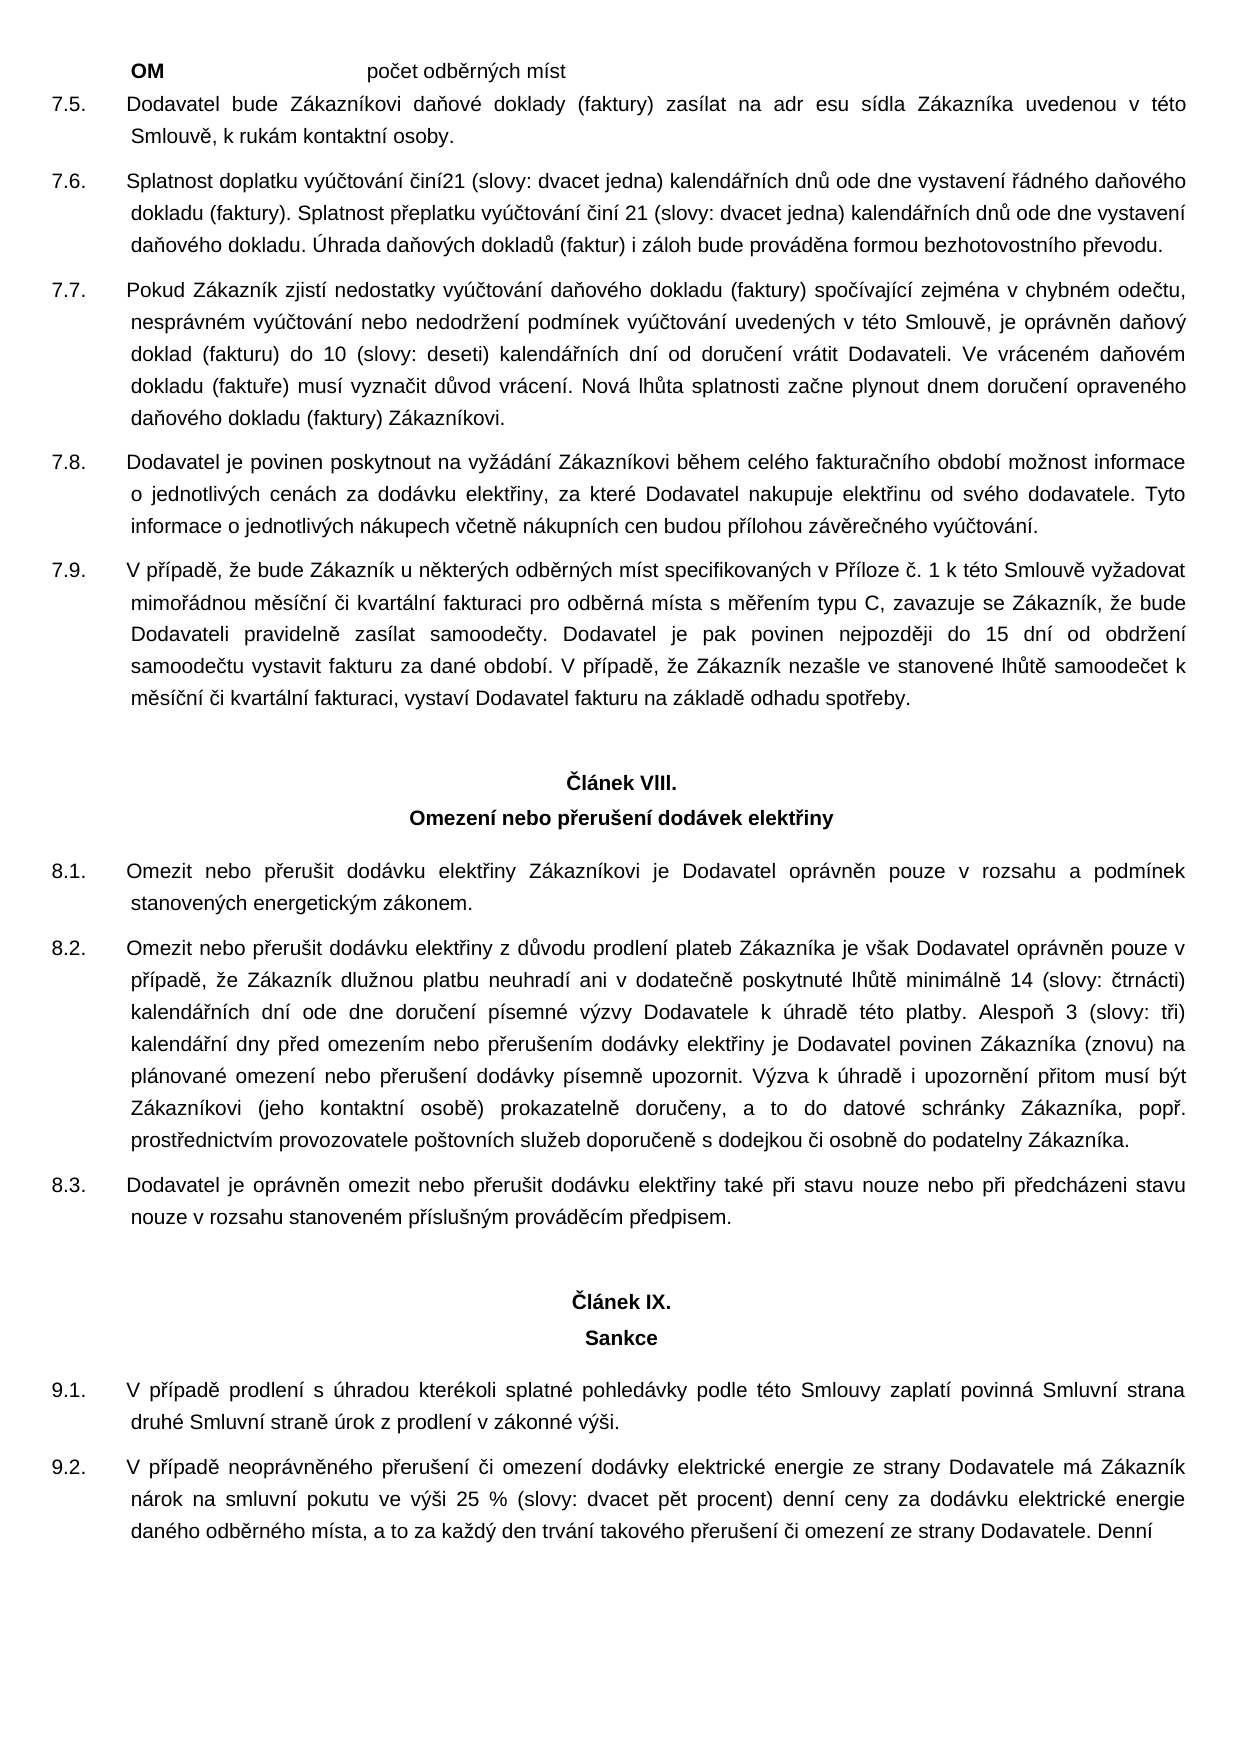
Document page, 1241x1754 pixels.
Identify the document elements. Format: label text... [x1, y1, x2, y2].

list V případě neoprávněného přerušení či omezení dodávky elektrické energie ze strany Dodavatele má Zákazník nárok na smluvní pokutu ve výši 25 % (slovy: dvacet pět procent) denní ceny za dodávku elektrické energie daného odběrného místa, a to za každý den trvání takového přerušení či omezení ze strany Dodavatele. Denní [51, 1448, 1187, 1544]
list Omezit nebo přerušit dodávku elektřiny z důvodu prodlení plateb Zákazníka je však Dodavatel oprávněn pouze v případě, že Zákazník dlužnou platbu neuhradí ani v dodatečně poskytnuté lhůtě minimálně 14 (slovy: čtrnácti) kalendářních dní ode dne doručení písemné výzvy Dodavatele k úhradě této platby. Alespoň 3 (slovy: tři) kalendářní dny před omezením nebo přerušením dodávky elektřiny je Dodavatel povinen Zákazníka (znovu) na plánované omezení nebo přerušení dodávky písemně upozornit. Výzva k úhradě i upozornění přitom musí být Zákazníkovi (jeho kontaktní osobě) prokazatelně doručeny, a to do datové schránky Zákazníka, popř. prostřednictvím provozovatele poštovních služeb doporučeně s dodejkou či osobně do podatelny Zákazníka. [51, 930, 1187, 1154]
list Dodavatel je oprávněn omezit nebo přerušit dodávku elektřiny také při stavu nouze nebo při předcházeni stavu nouze v rozsahu stanoveném příslušným prováděcím předpisem. [51, 1166, 1187, 1231]
subtitle Sankce [56, 1326, 1187, 1350]
subtitle Článek VlIl. [56, 771, 1187, 795]
list V případě prodlení s úhradou kterékoli splatné pohledávky podle této Smlouvy zaplatí povinná Smluvní strana druhé Smluvní straně úrok z prodlení v zákonné výši. [51, 1372, 1187, 1436]
subtitle Článek IX. [56, 1291, 1187, 1314]
list Pokud Zákazník zjistí nedostatky vyúčtování daňového dokladu (faktury) spočívající zejména v chybném odečtu, nesprávném vyúčtování nebo nedodržení podmínek vyúčtování uvedených v této Smlouvě, je oprávněn daňový doklad (fakturu) do 10 (slovy: deseti) kalendářních dní od doručení vrátit Dodavateli. Ve vráceném daňovém dokladu (faktuře) musí vyznačit důvod vrácení. Nová lhůta splatnosti začne plynout dnem doručení opraveného daňového dokladu (faktury) Zákazníkovi. [51, 272, 1187, 431]
text OM počet odběrných míst [131, 53, 1187, 85]
list Omezit nebo přerušit dodávku elektřiny Zákazníkovi je Dodavatel oprávněn pouze v rozsahu a podmínek stanovených energetickým zákonem. [51, 852, 1187, 917]
list Dodavatel je povinen poskytnout na vyžádání Zákazníkovi během celého fakturačního období možnost informace o jednotlivých cenách za dodávku elektřiny, za které Dodavatel nakupuje elektřinu od svého dodavatele. Tyto informace o jednotlivých nákupech včetně nákupních cen budou přílohou závěrečného vyúčtování. [51, 444, 1187, 540]
list Dodavatel bude Zákazníkovi daňové doklady (faktury) zasílat na adr esu sídla Zákazníka uvedenou v této Smlouvě, k rukám kontaktní osoby. [51, 85, 1187, 150]
list V případě, že bude Zákazník u některých odběrných míst specifikovaných v Příloze č. 1 k této Smlouvě vyžadovat mimořádnou měsíční či kvartální fakturaci pro odběrná místa s měřením typu C, zavazuje se Zákazník, že bude Dodavateli pravidelně zasílat samoodečty. Dodavatel je pak povinen nejpozději do 15 dní od obdržení samoodečtu vystavit fakturu za dané období. V případě, že Zákazník nezašle ve stanovené lhůtě samoodečet k měsíční či kvartální fakturaci, vystaví Dodavatel fakturu na základě odhadu spotřeby. [51, 552, 1187, 712]
list Splatnost doplatku vyúčtování činí21 (slovy: dvacet jedna) kalendářních dnů ode dne vystavení řádného daňového dokladu (faktury). Splatnost přeplatku vyúčtování činí 21 (slovy: dvacet jedna) kalendářních dnů ode dne vystavení daňového dokladu. Úhrada daňových dokladů (faktur) i záloh bude prováděna formou bezhotovostního převodu. [51, 163, 1187, 259]
subtitle Omezení nebo přerušení dodávek elektřiny [56, 807, 1187, 831]
